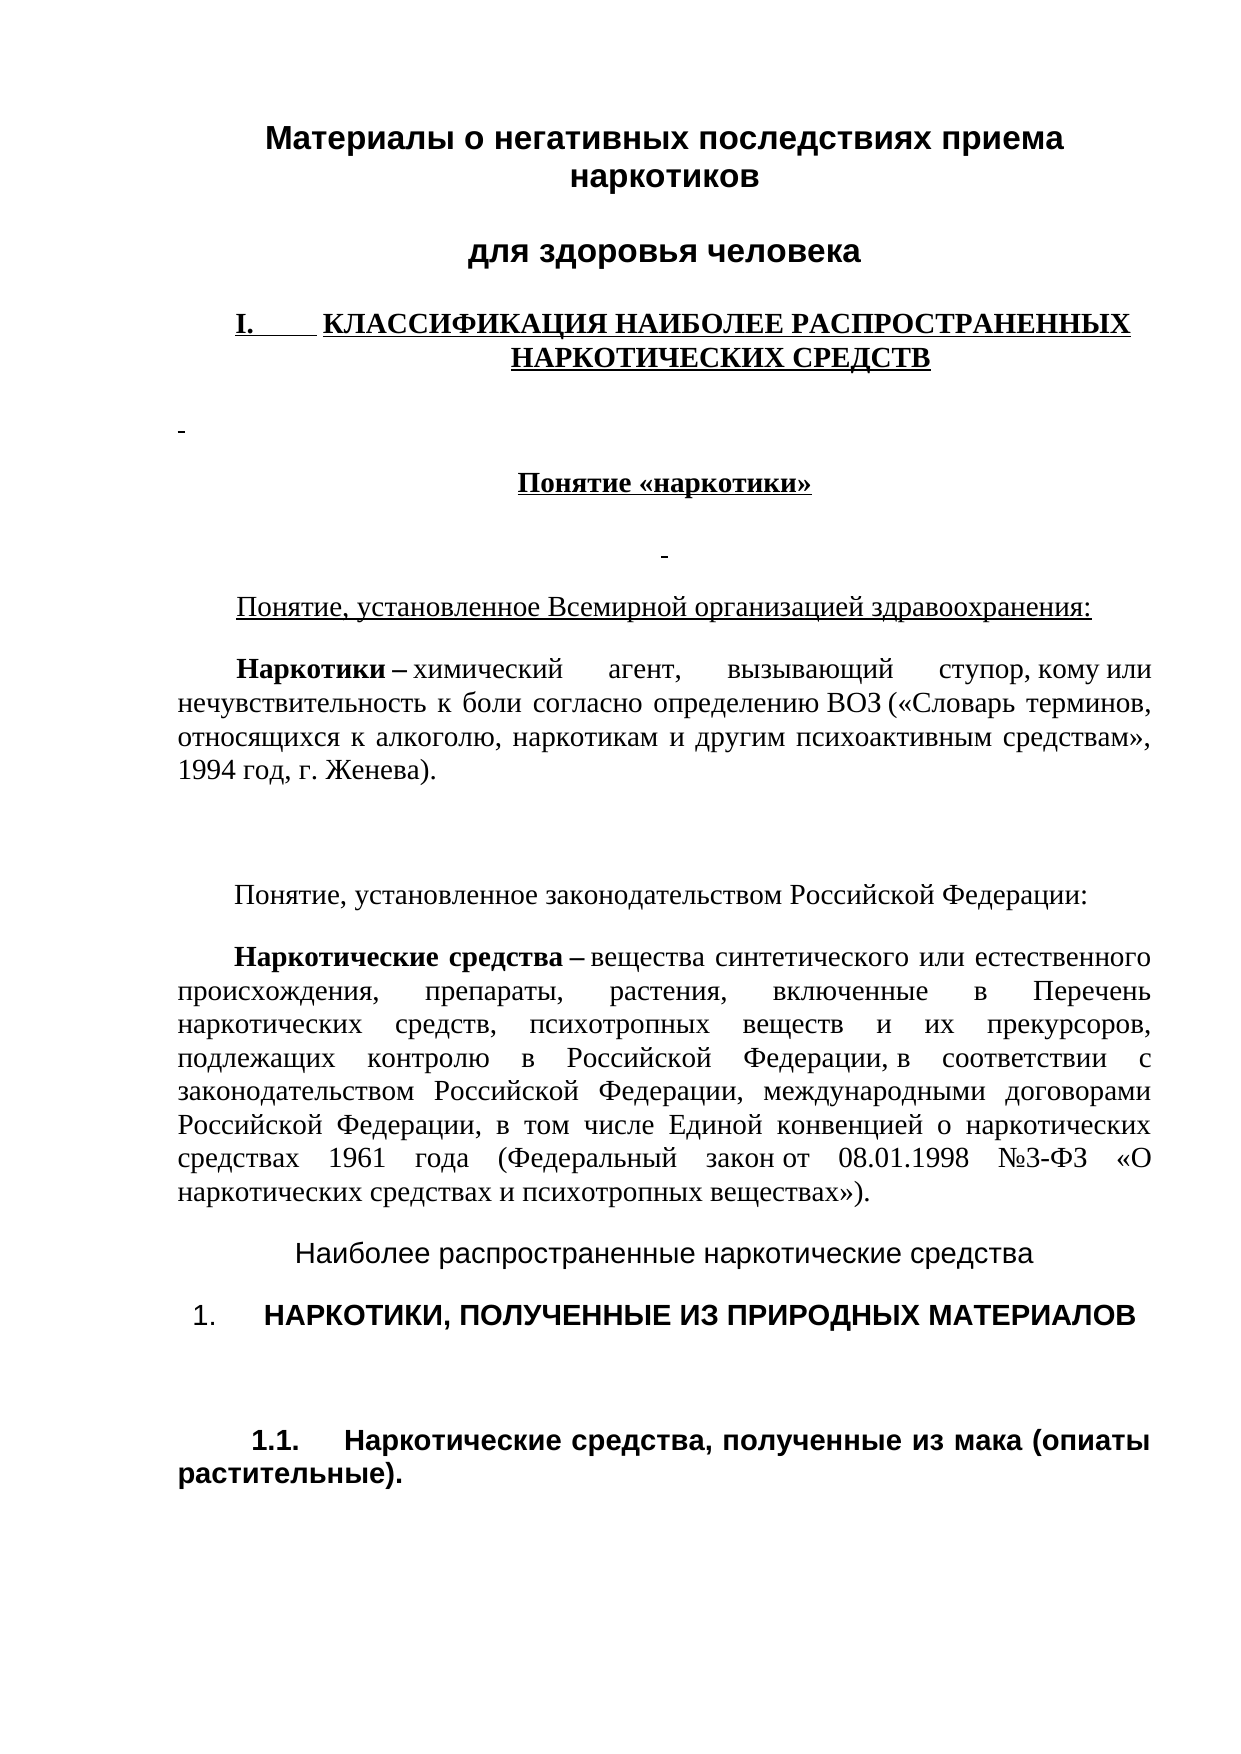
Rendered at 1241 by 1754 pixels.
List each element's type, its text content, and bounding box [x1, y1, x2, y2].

text Наиболее распространенные наркотические средства [177, 1236, 1152, 1270]
text Наркотические средства – вещества синтетического или естественного происхождения, препараты, растения, включенные в Перечень наркотических средств, психотропных веществ и их прекурсоров, подлежащих контролю в Российской Федерации, в соответствии с законодательством Российской Федерации, международными договорами Российской Федерации, в том числе Единой конвенцией о наркотических средствах 1961 года (Федеральный закон от 08.01.1998 №3-ФЗ «О наркотических средствах и психотропных веществах»). [177, 939, 1152, 1207]
text 1. НАРКОТИКИ, ПОЛУЧЕННЫЕ ИЗ ПРИРОДНЫХ МАТЕРИАЛОВ [177, 1298, 1152, 1332]
text I. КЛАССИФИКАЦИЯ НАИБОЛЕЕ РАСПРОСТРАНЕННЫХ НАРКОТИЧЕСКИХ СРЕДСТВ [215, 307, 1152, 374]
text Материалы о негативных последствиях приема наркотиков [177, 118, 1152, 195]
text Понятие, установленное законодательством Российской Федерации: [177, 877, 1152, 910]
text Понятие, установленное Всемирной организацией здравоохранения: [177, 589, 1152, 623]
text для здоровья человека [177, 232, 1152, 270]
text Понятие «наркотики» [177, 465, 1152, 498]
text Наркотики – химический агент, вызывающий ступор, кому или нечувствительность к боли согласно определению ВОЗ («Словарь терминов, относящихся к алкоголю, наркотикам и другим психоактивным средствам», 1994 год, г. Женева). [177, 652, 1152, 786]
text 1.1. Наркотические средства, полученные из мака (опиаты растительные). [177, 1423, 1152, 1490]
